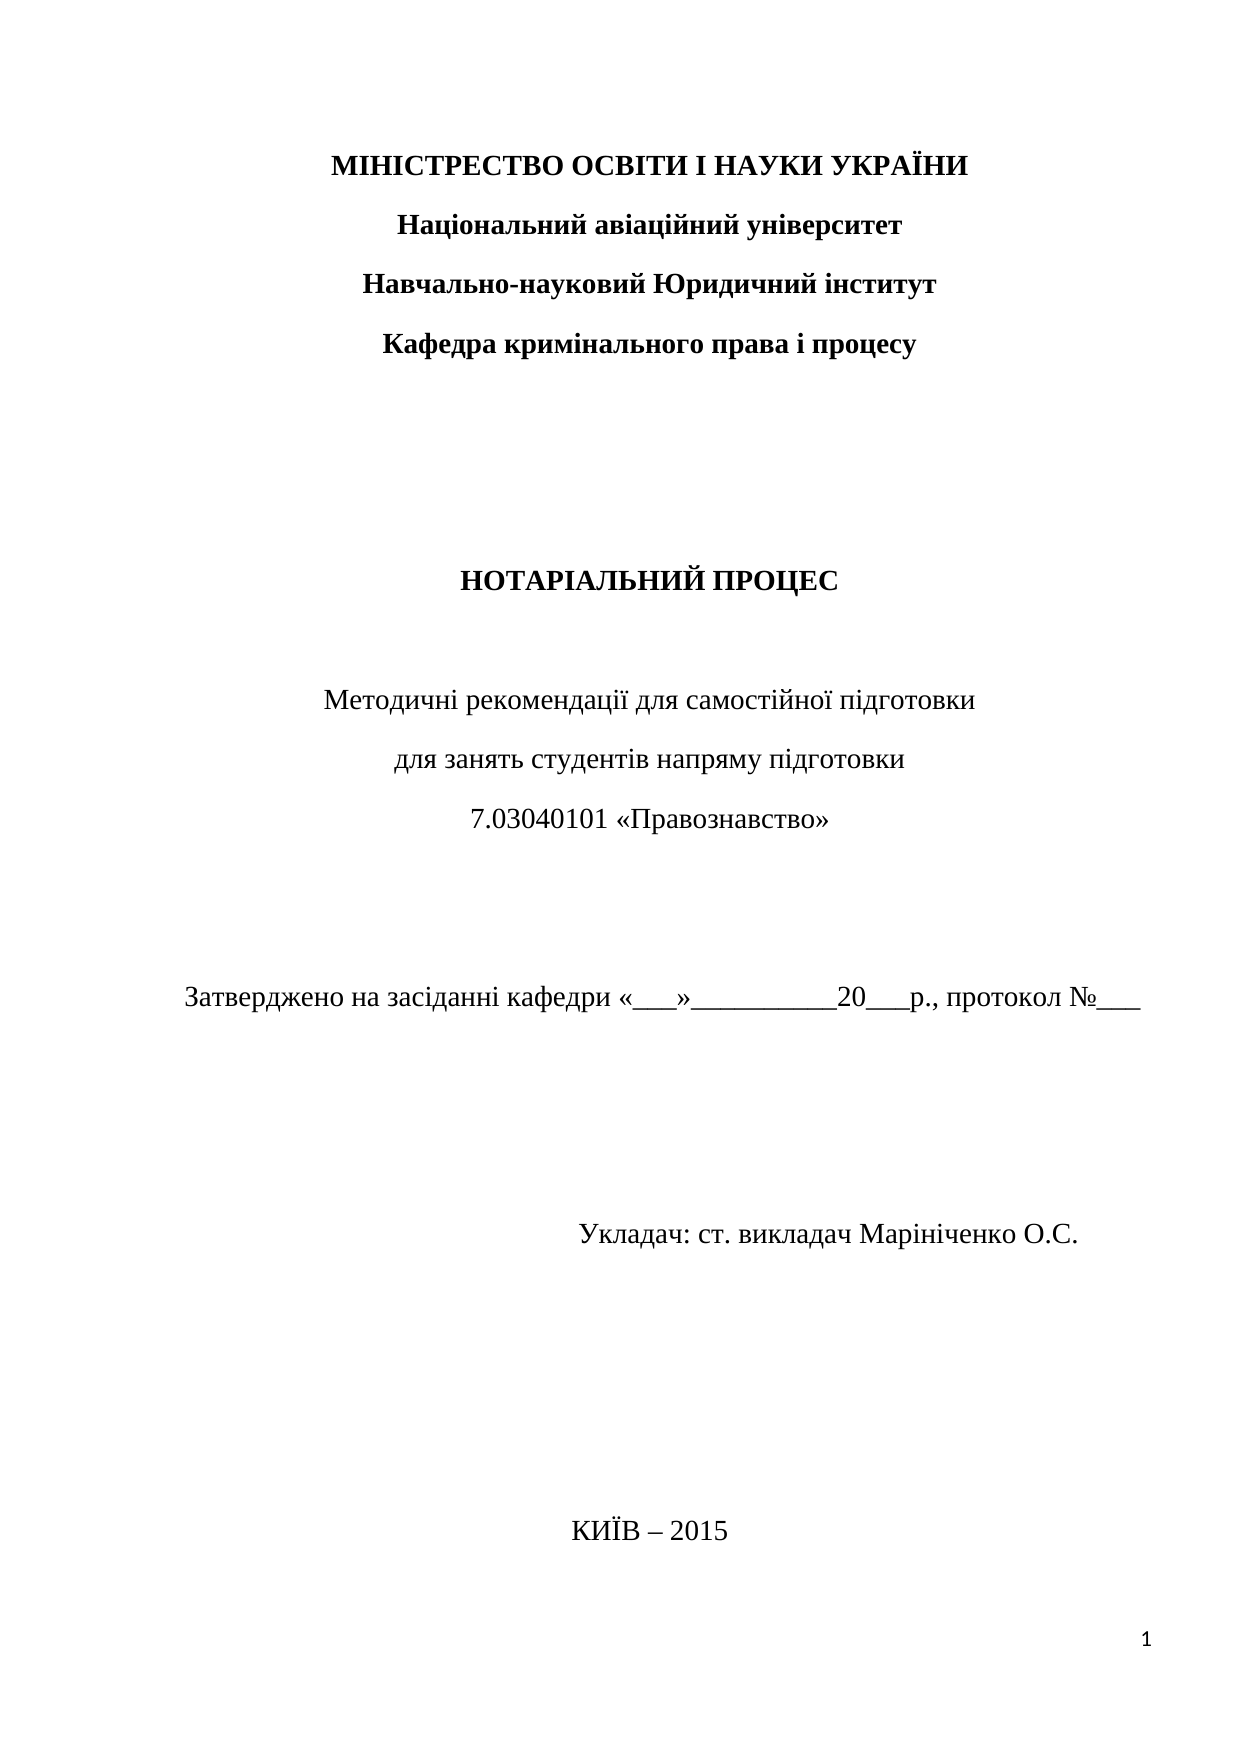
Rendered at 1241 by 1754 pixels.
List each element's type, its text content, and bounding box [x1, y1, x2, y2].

text Кафедра кримінального права і процесу [148, 326, 1152, 359]
text Укладач: ст. викладач Марініченко О.С. [148, 1217, 1152, 1250]
text МІНІСТРЕСТВО ОСВІТИ І НАУКИ УКРАЇНИ [148, 148, 1152, 181]
text для занять студентів напряму підготовки [148, 742, 1152, 775]
text 7.03040101 «Правознавство» [148, 801, 1152, 834]
text НОТАРІАЛЬНИЙ ПРОЦЕС [148, 563, 1152, 597]
text КИЇВ – 2015 [148, 1513, 1152, 1547]
text Навчально-науковий Юридичний інститут [148, 267, 1152, 300]
text Методичні рекомендації для самостійної підготовки [148, 682, 1152, 716]
text Затверджено на засіданні кафедри «___»__________20___р., протокол №___ [148, 979, 1152, 1013]
text Національний авіаційний університет [148, 207, 1152, 241]
